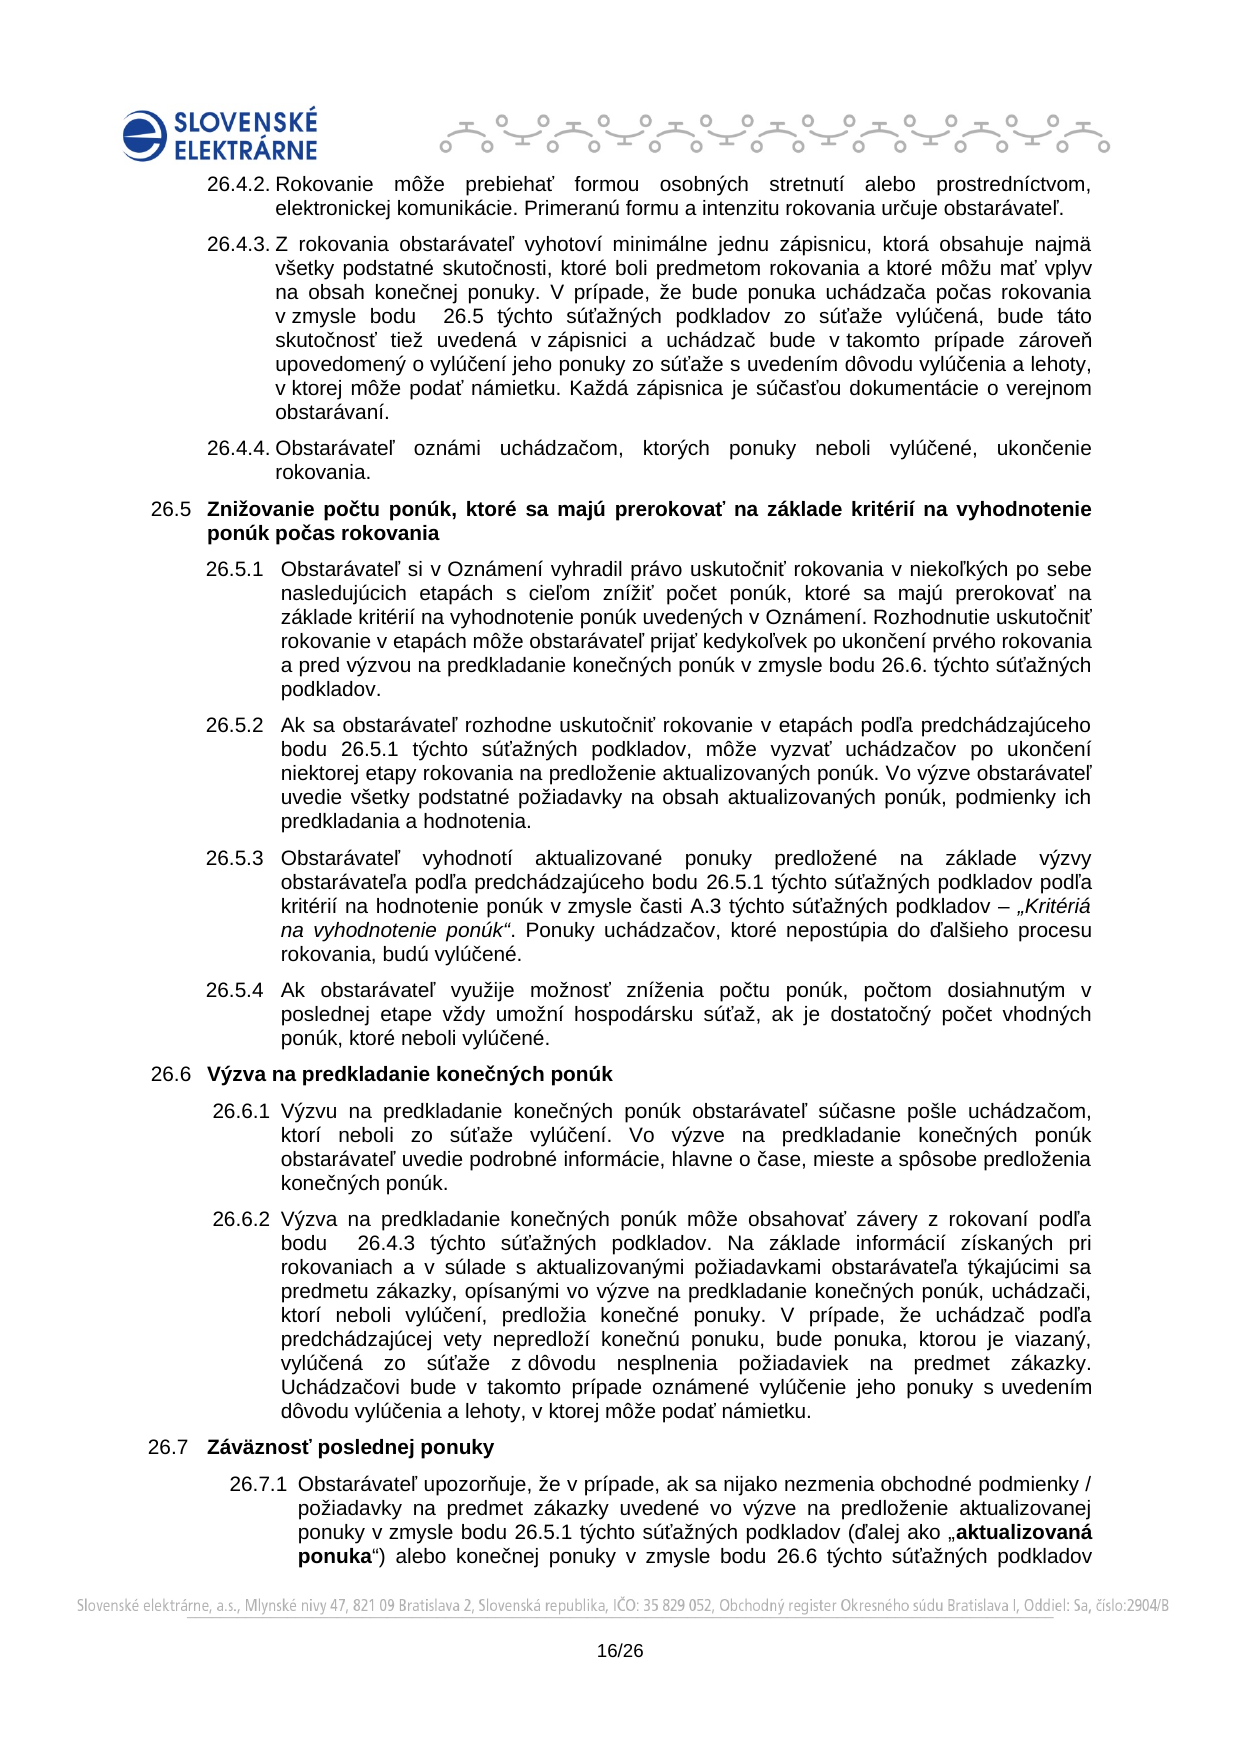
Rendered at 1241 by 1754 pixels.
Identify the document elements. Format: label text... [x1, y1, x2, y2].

list Výzva na predkladanie konečných ponúk [151, 1062, 1092, 1086]
list Záväznosť poslednej ponuky [148, 1435, 1092, 1459]
list Obstarávateľ si v Oznámení vyhradil právo uskutočniť rokovania v niekoľkých po sebe nasledujúcich etapách s cieľom znížiť počet ponúk, ktoré sa majú prerokovať na základe kritérií na vyhodnotenie ponúk uvedených v Oznámení. Rozhodnutie uskutočniť rokovanie v etapách môže obstarávateľ prijať kedykoľvek po ukončení prvého rokovania a pred výzvou na predkladanie konečných ponúk v zmysle bodu 26.6. týchto súťažných podkladov. [206, 557, 1092, 701]
picture [103, 92, 1159, 165]
list Ak obstarávateľ využije možnosť zníženia počtu ponúk, počtom dosiahnutým v poslednej etape vždy umožní hospodársku súťaž, ak je dostatočný počet vhodných ponúk, ktoré neboli vylúčené. [206, 978, 1092, 1050]
list Obstarávateľ oznámi uchádzačom, ktorých ponuky neboli vylúčené, ukončenie rokovania. [207, 436, 1092, 484]
picture [64, 1588, 1183, 1623]
list Rokovanie môže prebiehať formou osobných stretnutí alebo prostredníctvom, elektronickej komunikácie. Primeranú formu a intenzitu rokovania určuje obstarávateľ. [207, 165, 1092, 219]
list Znižovanie počtu ponúk, ktoré sa majú prerokovať na základe kritérií na vyhodnotenie ponúk počas rokovania [151, 497, 1092, 544]
list Výzvu na predkladanie konečných ponúk obstarávateľ súčasne pošle uchádzačom, ktorí neboli zo súťaže vylúčení. Vo výzve na predkladanie konečných ponúk obstarávateľ uvedie podrobné informácie, hlavne o čase, mieste a spôsobe predloženia konečných ponúk. [212, 1099, 1092, 1194]
list Obstarávateľ vyhodnotí aktualizované ponuky predložené na základe výzvy obstarávateľa podľa predchádzajúceho bodu 26.5.1 týchto súťažných podkladov podľa kritérií na hodnotenie ponúk v zmysle časti A.3 týchto súťažných podkladov – „Kritériá na vyhodnotenie ponúk“. Ponuky uchádzačov, ktoré nepostúpia do ďalšieho procesu rokovania, budú vylúčené. [206, 846, 1092, 965]
list Z rokovania obstarávateľ vyhotoví minimálne jednu zápisnicu, ktorá obsahuje najmä všetky podstatné skutočnosti, ktoré boli predmetom rokovania a ktoré môžu mať vplyv na obsah konečnej ponuky. V prípade, že bude ponuka uchádzača počas rokovania v zmysle bodu 26.5 týchto súťažných podkladov zo súťaže vylúčená, bude táto skutočnosť tiež uvedená v zápisnici a uchádzač bude v takomto prípade zároveň upovedomený o vylúčení jeho ponuky zo súťaže s uvedením dôvodu vylúčenia a lehoty, v ktorej môže podať námietku. Každá zápisnica je súčasťou dokumentácie o verejnom obstarávaní. [207, 232, 1092, 424]
list Ak sa obstarávateľ rozhodne uskutočniť rokovanie v etapách podľa predchádzajúceho bodu 26.5.1 týchto súťažných podkladov, môže vyzvať uchádzačov po ukončení niektorej etapy rokovania na predloženie aktualizovaných ponúk. Vo výzve obstarávateľ uvedie všetky podstatné požiadavky na obsah aktualizovaných ponúk, podmienky ich predkladania a hodnotenia. [206, 713, 1092, 833]
list Výzva na predkladanie konečných ponúk môže obsahovať závery z rokovaní podľa bodu 26.4.3 týchto súťažných podkladov. Na základe informácií získaných pri rokovaniach a v súlade s aktualizovanými požiadavkami obstarávateľa týkajúcimi sa predmetu zákazky, opísanými vo výzve na predkladanie konečných ponúk, uchádzači, ktorí neboli vylúčení, predložia konečné ponuky. V prípade, že uchádzač podľa predchádzajúcej vety nepredloží konečnú ponuku, bude ponuka, ktorou je viazaný, vylúčená zo súťaže z dôvodu nesplnenia požiadaviek na predmet zákazky. Uchádzačovi bude v takomto prípade oznámené vylúčenie jeho ponuky s uvedením dôvodu vylúčenia a lehoty, v ktorej môže podať námietku. [212, 1207, 1092, 1423]
